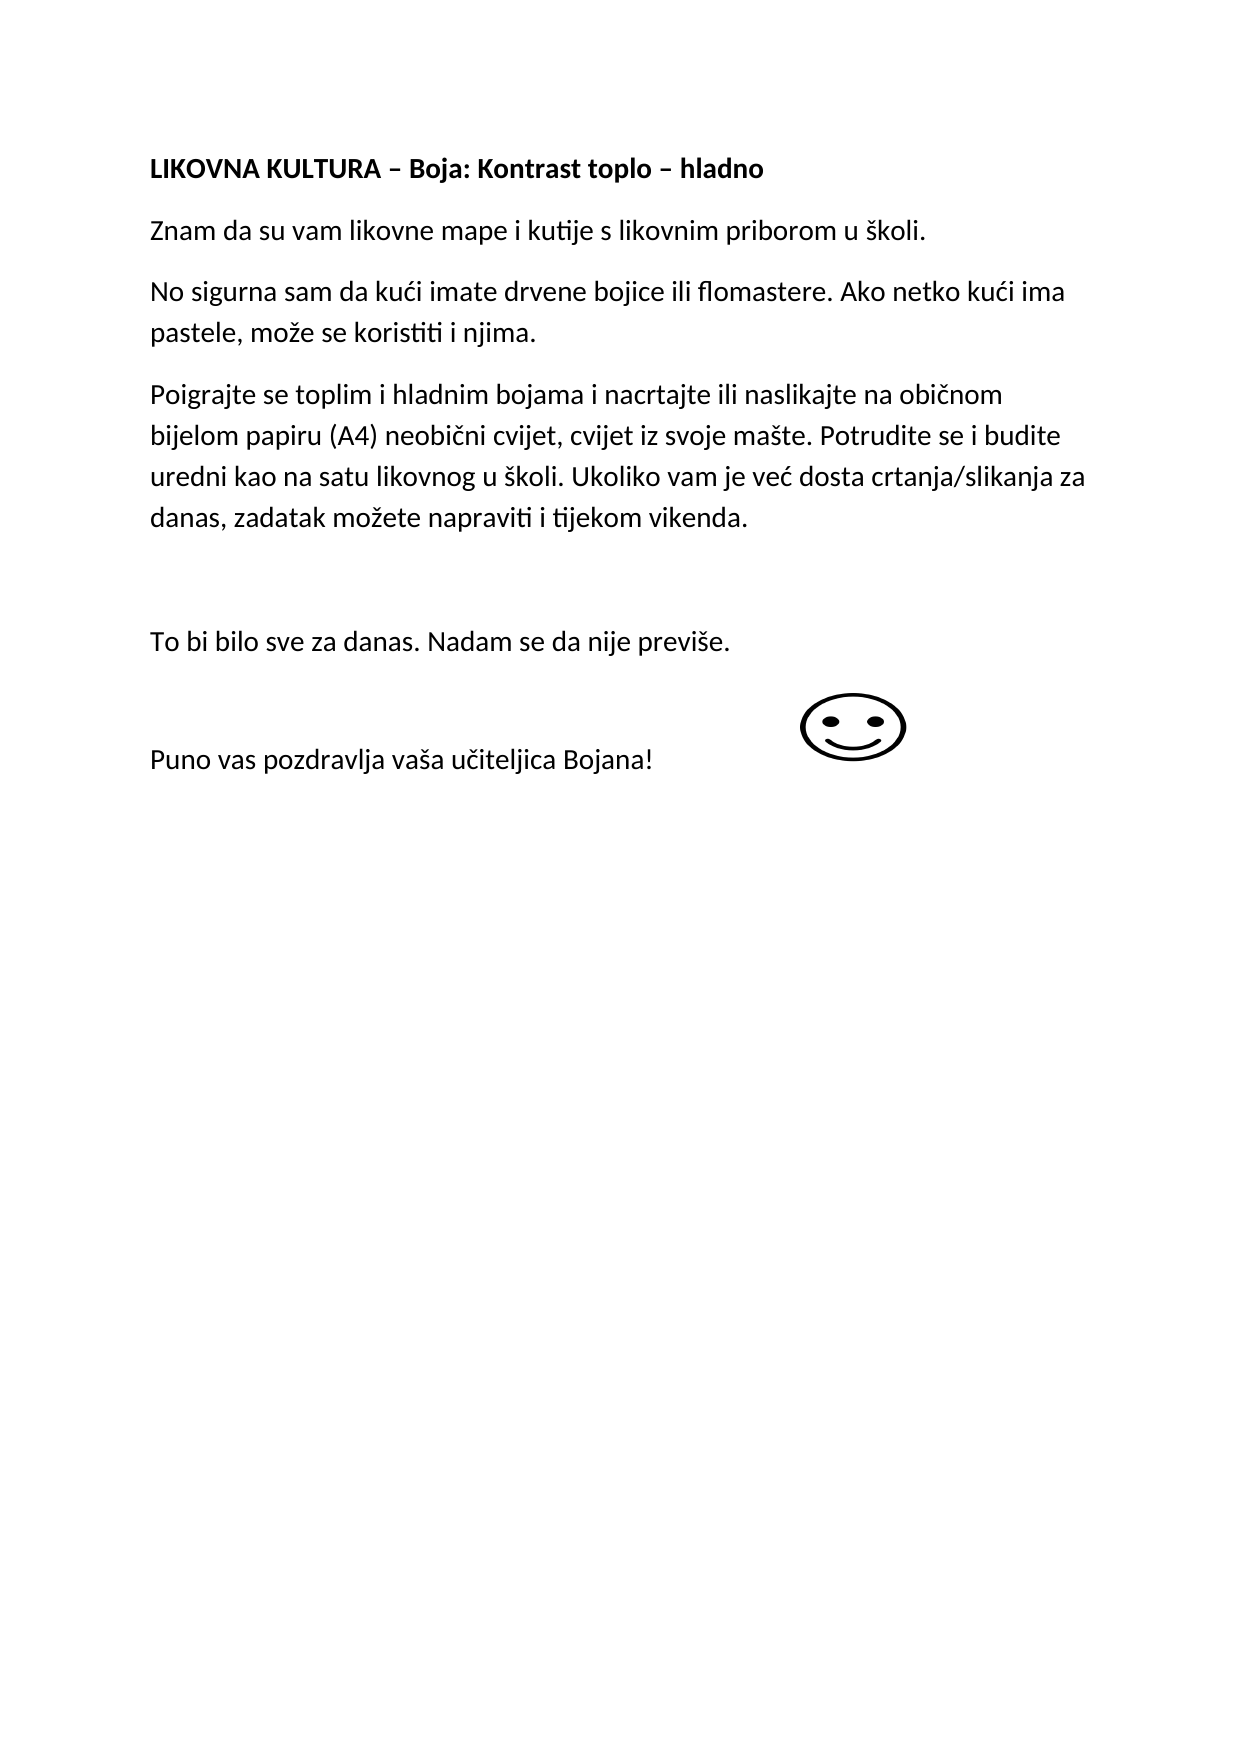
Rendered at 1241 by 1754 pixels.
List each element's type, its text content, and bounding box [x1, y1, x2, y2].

text No sigurna sam da kući imate drvene bojice ili flomastere. Ako netko kući ima pastele, može se koristiti i njima. [150, 273, 1090, 350]
text Puno vas pozdravlja vaša učiteljica Bojana! [150, 684, 1090, 776]
text LIKOVNA KULTURA – Boja: Kontrast toplo – hladno [150, 150, 1090, 186]
text Poigrajte se toplim i hladnim bojama i nacrtajte ili naslikajte na običnom bijelom papiru (A4) neobični cvijet, cvijet iz svoje mašte. Potrudite se i budite uredni kao na satu likovnog u školi. Ukoliko vam je već dosta crtanja/slikanja za danas, zadatak možete napraviti i tijekom vikenda. [150, 376, 1090, 535]
picture [786, 684, 920, 770]
text To bi bilo sve za danas. Nadam se da nije previše. [150, 623, 1090, 658]
text Znam da su vam likovne mape i kutije s likovnim priborom u školi. [150, 212, 1090, 247]
